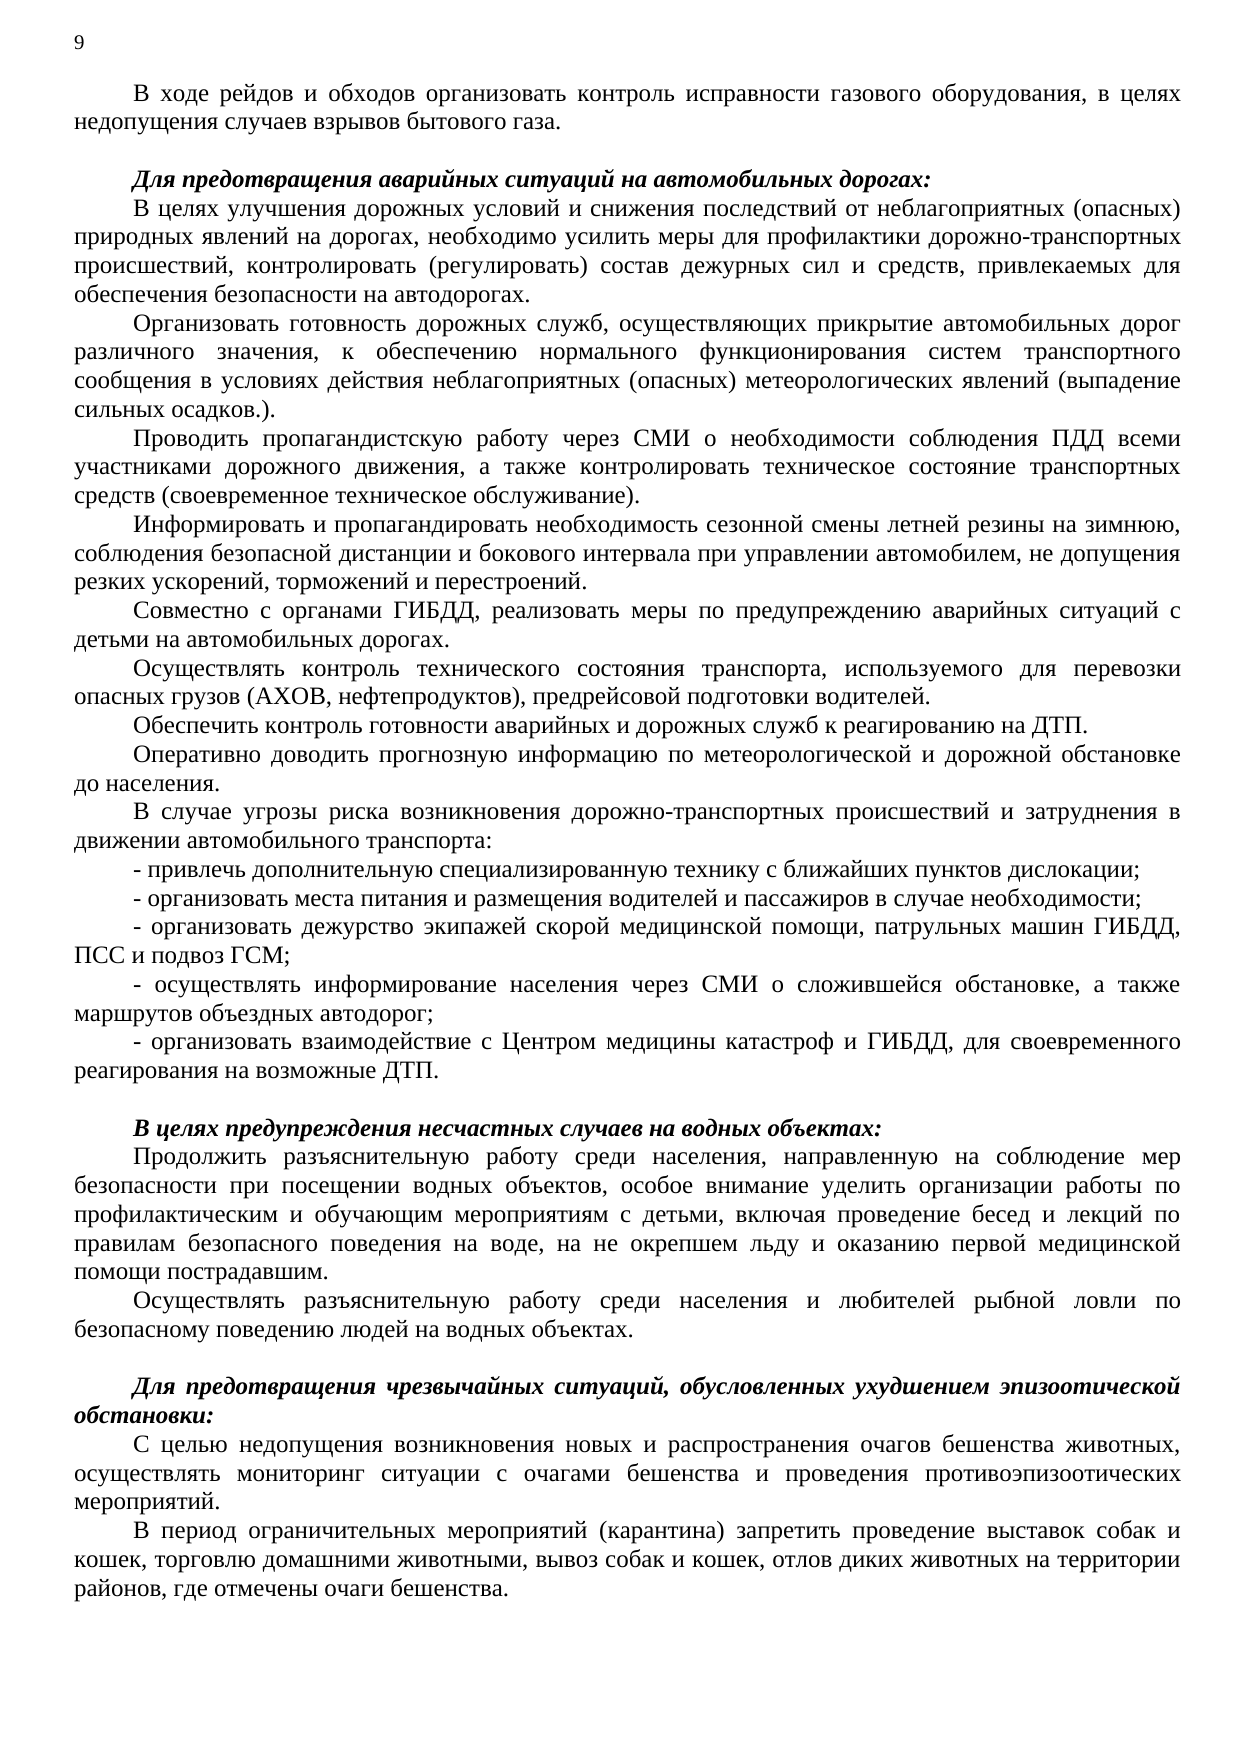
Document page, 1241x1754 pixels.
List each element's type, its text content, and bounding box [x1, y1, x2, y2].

text - осуществлять информирование населения через СМИ о сложившейся обстановке, а также маршрутов объездных автодорог; [74, 969, 1182, 1026]
text - привлечь дополнительную специализированную технику с ближайших пунктов дислокации; [74, 854, 1182, 883]
text Осуществлять разъяснительную работу среди населения и любителей рыбной ловли по безопасному поведению людей на водных объектах. [74, 1285, 1182, 1343]
text Оперативно доводить прогнозную информацию по метеорологической и дорожной обстановке до населения. [74, 739, 1182, 796]
text Осуществлять контроль технического состояния транспорта, используемого для перевозки опасных грузов (АХОВ, нефтепродуктов), предрейсовой подготовки водителей. [74, 653, 1182, 710]
text - организовать места питания и размещения водителей и пассажиров в случае необходимости; [74, 883, 1182, 911]
text Обеспечить контроль готовности аварийных и дорожных служб к реагированию на ДТП. [74, 710, 1182, 739]
text Информировать и пропагандировать необходимость сезонной смены летней резины на зимнюю, соблюдения безопасной дистанции и бокового интервала при управлении автомобилем, не допущения резких ускорений, торможений и перестроений. [74, 509, 1182, 595]
text - организовать взаимодействие с Центром медицины катастроф и ГИБДД, для своевременного реагирования на возможные ДТП. [74, 1026, 1182, 1084]
text В целях предупреждения несчастных случаев на водных объектах: [74, 1113, 1182, 1141]
text В ходе рейдов и обходов организовать контроль исправности газового оборудования, в целях недопущения случаев взрывов бытового газа. [74, 78, 1182, 135]
text Проводить пропагандистскую работу через СМИ о необходимости соблюдения ПДД всеми участниками дорожного движения, а также контролировать техническое состояние транспортных средств (своевременное техническое обслуживание). [74, 423, 1182, 509]
text В период ограничительных мероприятий (карантина) запретить проведение выставок собак и кошек, торговлю домашними животными, вывоз собак и кошек, отлов диких животных на территории районов, где отмечены очаги бешенства. [74, 1515, 1182, 1601]
text Совместно с органами ГИБДД, реализовать меры по предупреждению аварийных ситуаций с детьми на автомобильных дорогах. [74, 595, 1182, 653]
text - организовать дежурство экипажей скорой медицинской помощи, патрульных машин ГИБДД, ПСС и подвоз ГСМ; [74, 911, 1182, 969]
text В целях улучшения дорожных условий и снижения последствий от неблагоприятных (опасных) природных явлений на дорогах, необходимо усилить меры для профилактики дорожно-транспортных происшествий, контролировать (регулировать) состав дежурных сил и средств, привлекаемых для обеспечения безопасности на автодорогах. [74, 193, 1182, 308]
text В случае угрозы риска возникновения дорожно-транспортных происшествий и затруднения в движении автомобильного транспорта: [74, 796, 1182, 854]
text Продолжить разъяснительную работу среди населения, направленную на соблюдение мер безопасности при посещении водных объектов, особое внимание уделить организации работы по профилактическим и обучающим мероприятиям с детьми, включая проведение бесед и лекций по правилам безопасного поведения на воде, на не окрепшем льду и оказанию первой медицинской помощи пострадавшим. [74, 1141, 1182, 1285]
text Для предотвращения чрезвычайных ситуаций, обусловленных ухудшением эпизоотической обстановки: [74, 1371, 1182, 1429]
text С целью недопущения возникновения новых и распространения очагов бешенства животных, осуществлять мониторинг ситуации с очагами бешенства и проведения противоэпизоотических мероприятий. [74, 1429, 1182, 1515]
text Для предотвращения аварийных ситуаций на автомобильных дорогах: [74, 164, 1182, 193]
text Организовать готовность дорожных служб, осуществляющих прикрытие автомобильных дорог различного значения, к обеспечению нормального функционирования систем транспортного сообщения в условиях действия неблагоприятных (опасных) метеорологических явлений (выпадение сильных осадков.). [74, 308, 1182, 423]
